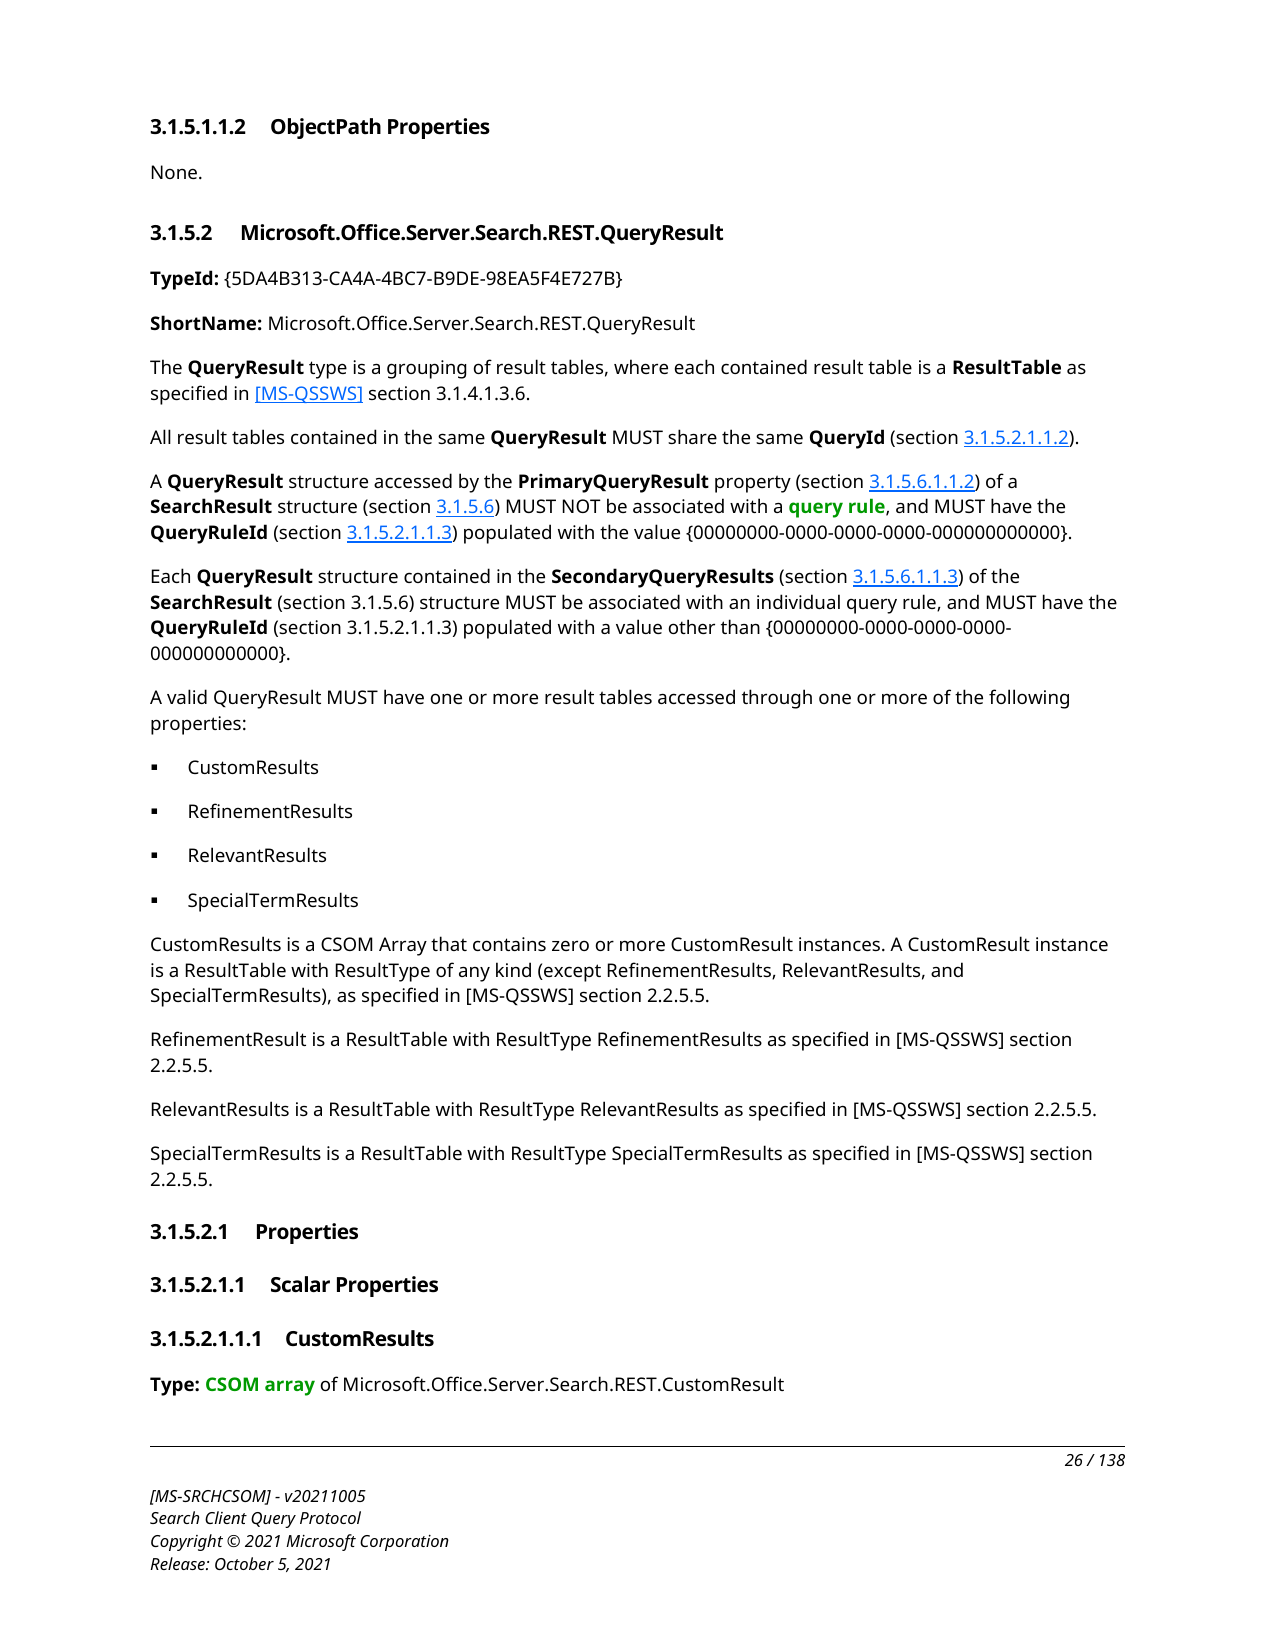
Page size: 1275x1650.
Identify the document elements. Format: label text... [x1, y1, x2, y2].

subtitle Microsoft.Office.Server.Search.REST.QueryResult [150, 218, 1125, 247]
text SpecialTermResults is a ResultTable with ResultType SpecialTermResults as specified in [MS-QSSWS] section 2.2.5.5. [150, 1141, 1125, 1192]
text Type: CSOM array of Microsoft.Office.Server.Search.REST.CustomResult [150, 1371, 1125, 1396]
text A valid QueryResult MUST have one or more result tables accessed through one or more of the following properties: [150, 684, 1125, 736]
list RefinementResults [150, 798, 1125, 824]
text RefinementResult is a ResultTable with ResultType RefinementResults as specified in [MS-QSSWS] section 2.2.5.5. [150, 1027, 1125, 1078]
subtitle Properties [150, 1217, 1125, 1245]
text TypeId: {5DA4B313-CA4A-4BC7-B9DE-98EA5F4E727B} [150, 266, 1125, 291]
text The QueryResult type is a grouping of result tables, where each contained result table is a ResultTable as specified in [MS-QSSWS] section 3.1.4.1.3.6. [150, 354, 1125, 405]
list RelevantResults [150, 843, 1125, 868]
subtitle Scalar Properties [150, 1270, 1125, 1299]
text All result tables contained in the same QueryResult MUST share the same QueryId (section 3.1.5.2.1.1.2). [150, 424, 1125, 449]
text A QueryResult structure accessed by the PrimaryQueryResult property (section 3.1.5.6.1.1.2) of a SearchResult structure (section 3.1.5.6) MUST NOT be associated with a query rule, and MUST have the QueryRuleId (section 3.1.5.2.1.1.3) populated with the value {00000000-0000-0000-0000-000000000000}. [150, 468, 1125, 545]
text ShortName: Microsoft.Office.Server.Search.REST.QueryResult [150, 310, 1125, 336]
text CustomResults is a CSOM Array that contains zero or more CustomResult instances. A CustomResult instance is a ResultTable with ResultType of any kind (except RefinementResults, RelevantResults, and SpecialTermResults), as specified in [MS-QSSWS] section 2.2.5.5. [150, 931, 1125, 1008]
list SpecialTermResults [150, 887, 1125, 913]
text None. [150, 160, 1125, 185]
list CustomResults [150, 754, 1125, 780]
text Each QueryResult structure contained in the SecondaryQueryResults (section 3.1.5.6.1.1.3) of the SearchResult (section 3.1.5.6) structure MUST be associated with an individual query rule, and MUST have the QueryRuleId (section 3.1.5.2.1.1.3) populated with a value other than {00000000-0000-0000-0000-000000000000}. [150, 564, 1125, 666]
subtitle CustomResults [150, 1324, 1125, 1352]
subtitle ObjectPath Properties [150, 112, 1125, 141]
text RelevantResults is a ResultTable with ResultType RelevantResults as specified in [MS-QSSWS] section 2.2.5.5. [150, 1096, 1125, 1122]
